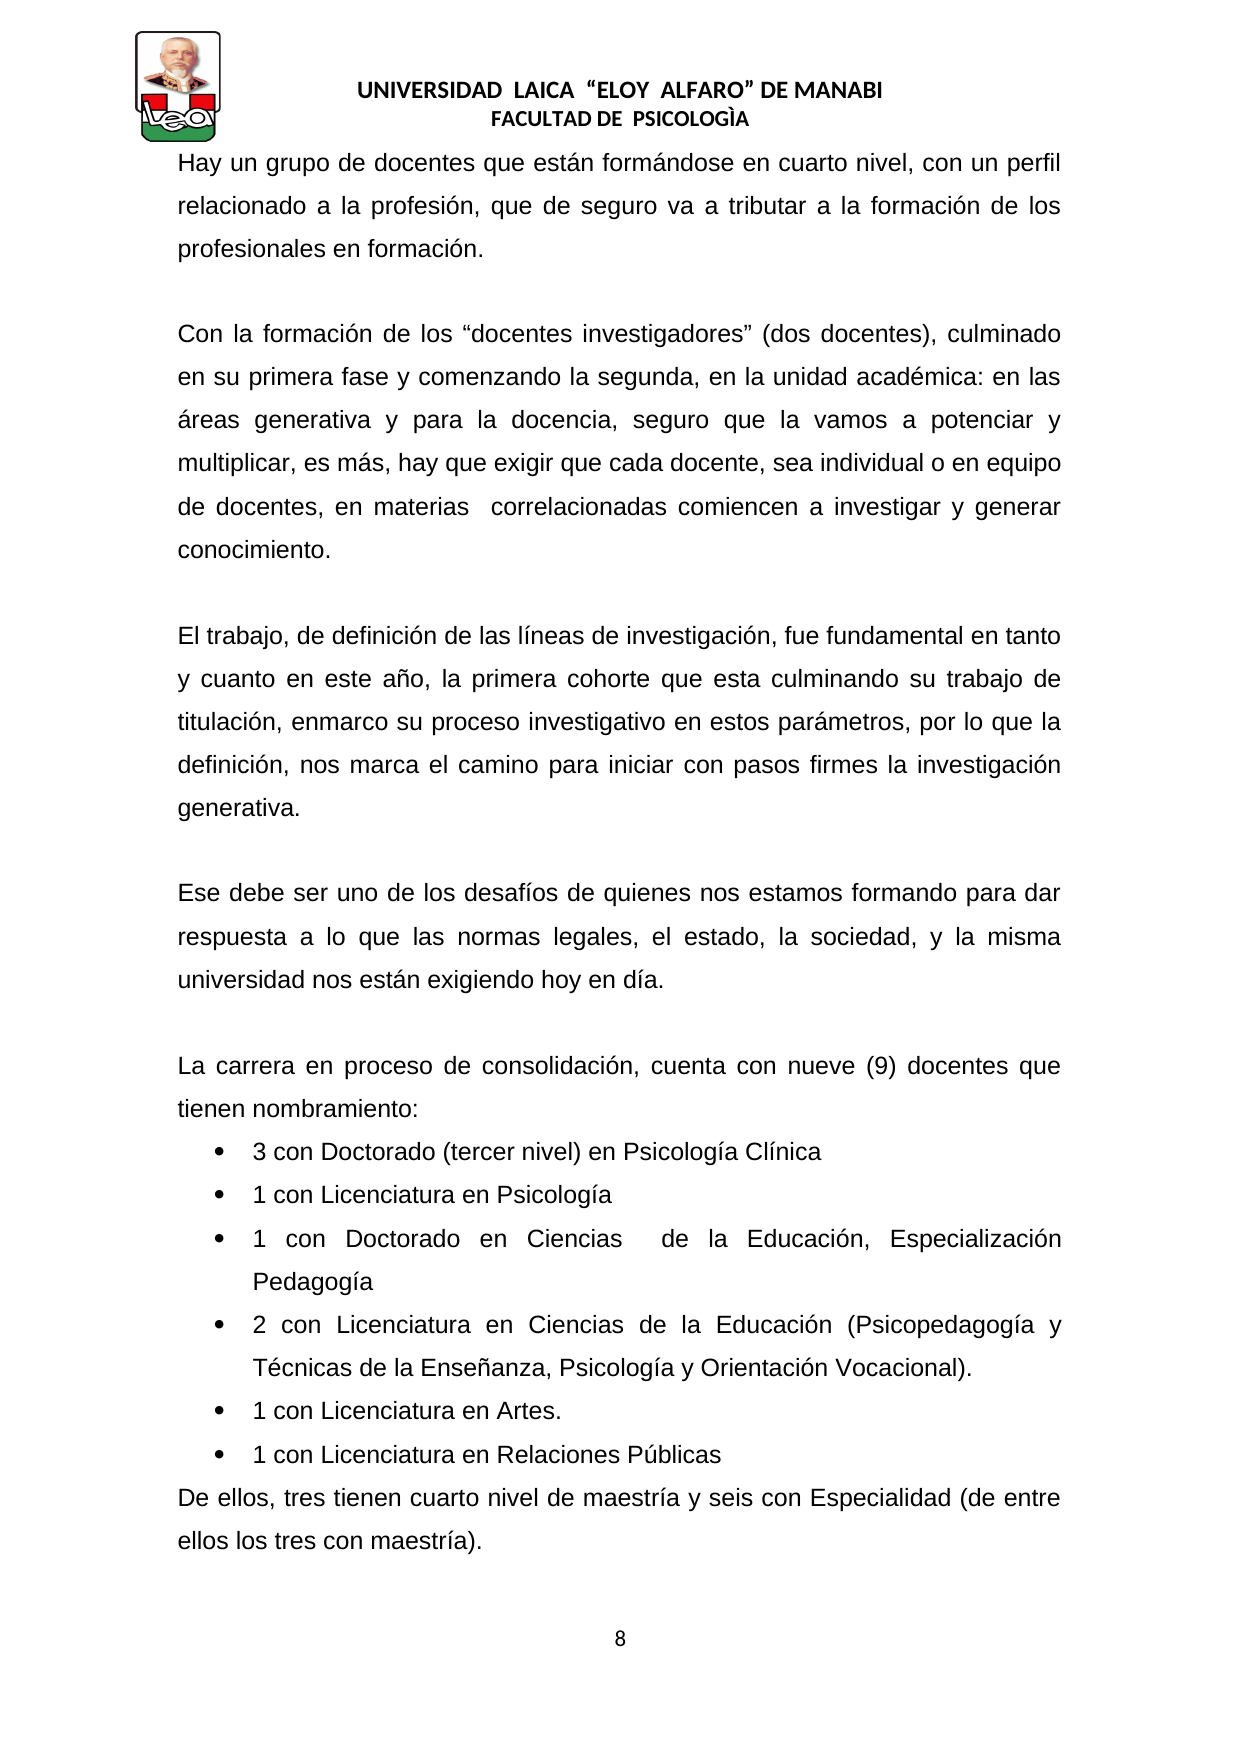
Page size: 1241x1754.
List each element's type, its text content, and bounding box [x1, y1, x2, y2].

text El trabajo, de definición de las líneas de investigación, fue fundamental en tanto y cuanto en este año, la primera cohorte que esta culminando su trabajo de titulación, enmarco su proceso investigativo en estos parámetros, por lo que la definición, nos marca el camino para iniciar con pasos firmes la investigación generativa. [177, 621, 1063, 822]
text Ese debe ser uno de los desafíos de quienes nos estamos formando para dar respuesta a lo que las normas legales, el estado, la sociedad, y la misma universidad nos están exigiendo hoy en día. [177, 878, 1063, 993]
text La carrera en proceso de consolidación, cuenta con nueve (9) docentes que tienen nombramiento: [177, 1051, 1063, 1123]
list 1 con Licenciatura en Artes. [215, 1396, 1063, 1425]
list 3 con Doctorado (tercer nivel) en Psicología Clínica [215, 1137, 1063, 1166]
list 1 con Licenciatura en Psicología [215, 1180, 1063, 1209]
list 1 con Doctorado en Ciencias de la Educación, Especialización Pedagogía [215, 1224, 1063, 1296]
text Hay un grupo de docentes que están formándose en cuarto nivel, con un perfil relacionado a la profesión, que de seguro va a tributar a la formación de los profesionales en formación. [177, 148, 1063, 263]
list 2 con Licenciatura en Ciencias de la Educación (Psicopedagogía y Técnicas de la Enseñanza, Psicología y Orientación Vocacional). [215, 1310, 1063, 1382]
list 1 con Licenciatura en Relaciones Públicas [215, 1439, 1063, 1468]
text De ellos, tres tienen cuarto nivel de maestría y seis con Especialidad (de entre ellos los tres con maestría). [177, 1483, 1063, 1555]
picture [135, 31, 221, 142]
text Con la formación de los “docentes investigadores” (dos docentes), culminado en su primera fase y comenzando la segunda, en la unidad académica: en las áreas generativa y para la docencia, seguro que la vamos a potenciar y multiplicar, es más, hay que exigir que cada docente, sea individual o en equipo de docentes, en materias correlacionadas comiencen a investigar y generar conocimiento. [177, 319, 1063, 563]
